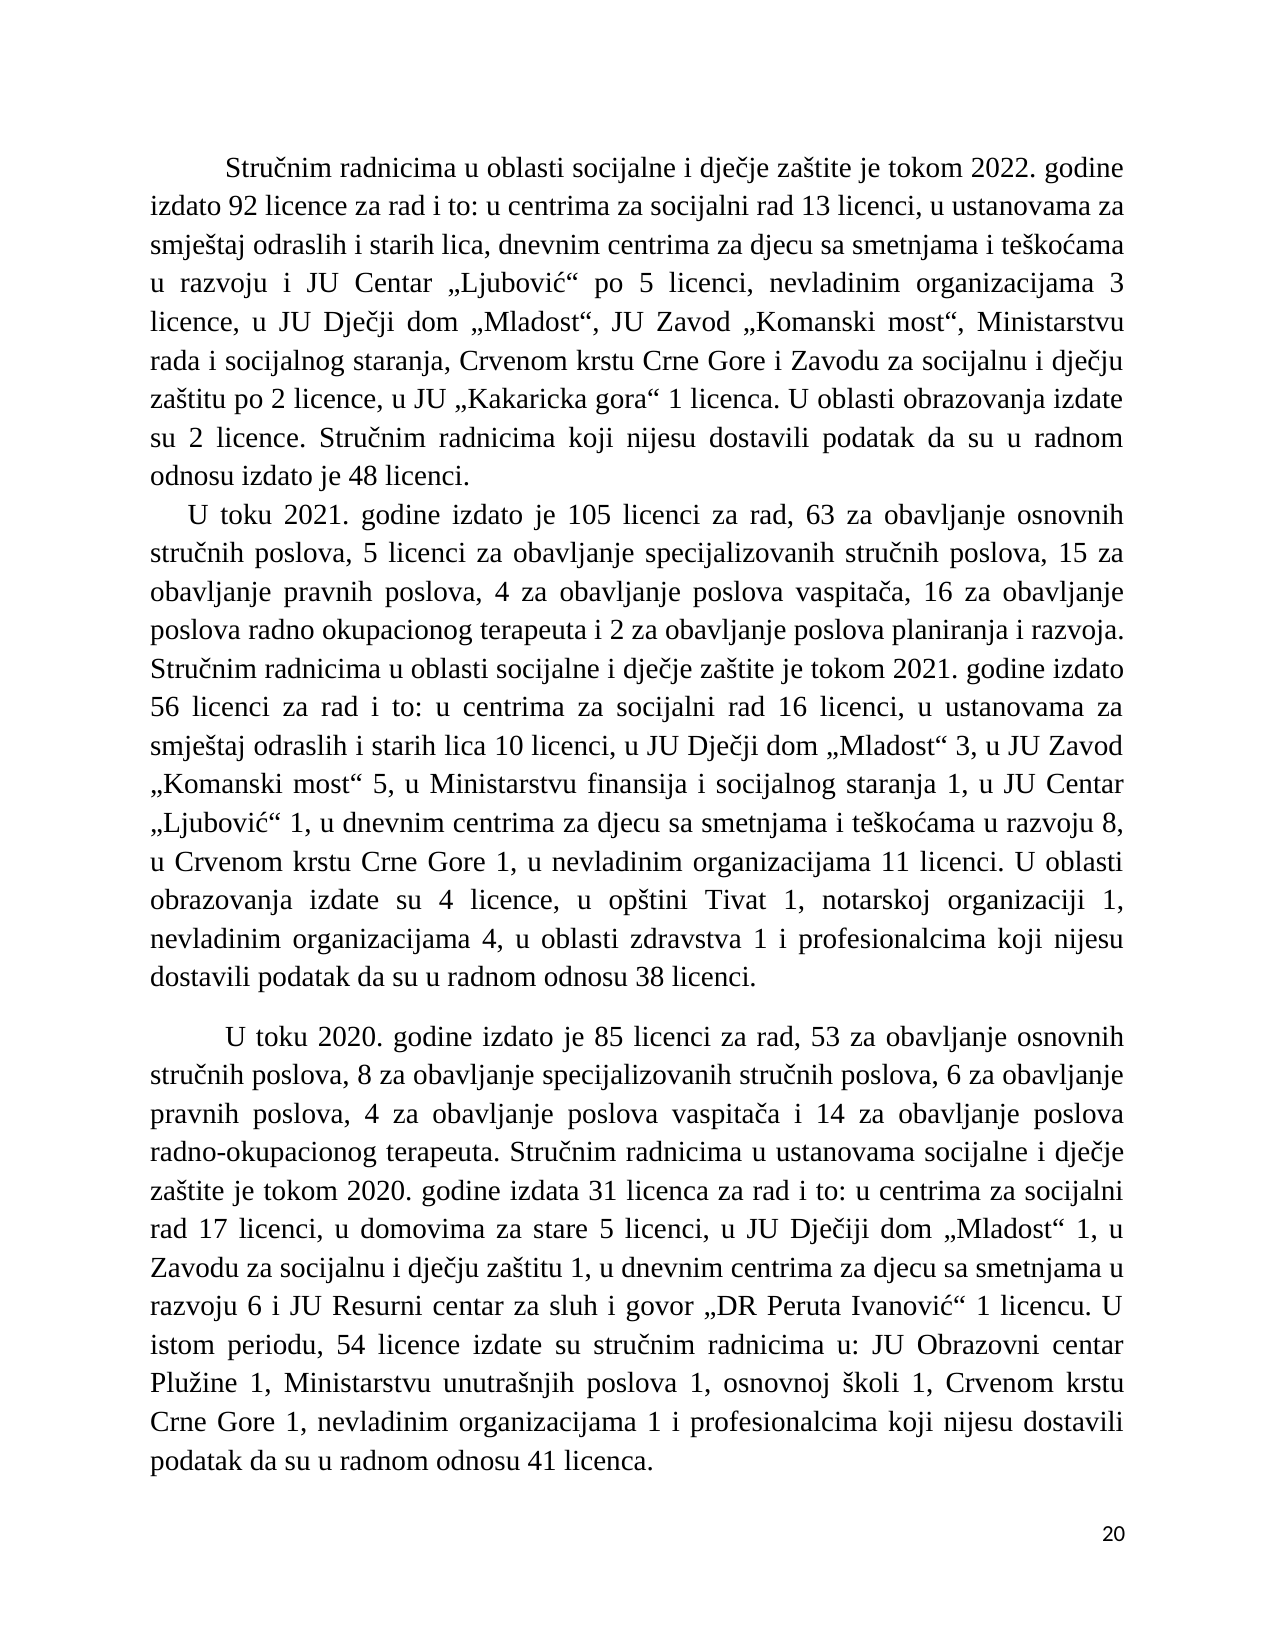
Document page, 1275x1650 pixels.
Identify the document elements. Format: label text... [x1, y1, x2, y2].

text U toku 2020. godine izdato je 85 licenci za rad, 53 za obavljanje osnovnih stručnih poslova, 8 za obavljanje specijalizovanih stručnih poslova, 6 za obavljanje pravnih poslova, 4 za obavljanje poslova vaspitača i 14 za obavljanje poslova radno-okupacionog terapeuta. Stručnim radnicima u ustanovama socijalne i dječje zaštite je tokom 2020. godine izdata 31 licenca za rad i to: u centrima za socijalni rad 17 licenci, u domovima za stare 5 licenci, u JU Dječiji dom „Mladost“ 1, u Zavodu za socijalnu i dječju zaštitu 1, u dnevnim centrima za djecu sa smetnjama u razvoju 6 i JU Resurni centar za sluh i govor „DR Peruta Ivanović“ 1 licencu. U istom periodu, 54 licence izdate su stručnim radnicima u: JU Obrazovni centar Plužine 1, Ministarstvu unutrašnjih poslova 1, osnovnoj školi 1, Crvenom krstu Crne Gore 1, nevladinim organizacijama 1 i profesionalcima koji nijesu dostavili podatak da su u radnom odnosu 41 licenca. [150, 1019, 1125, 1476]
text Stručnim radnicima u oblasti socijalne i dječje zaštite je tokom 2022. godine izdato 92 licence za rad i to: u centrima za socijalni rad 13 licenci, u ustanovama za smještaj odraslih i starih lica, dnevnim centrima za djecu sa smetnjama i teškoćama u razvoju i JU Centar „Ljubović“ po 5 licenci, nevladinim organizacijama 3 licence, u JU Dječji dom „Mladost“, JU Zavod „Komanski most“, Ministarstvu rada i socijalnog staranja, Crvenom krstu Crne Gore i Zavodu za socijalnu i dječju zaštitu po 2 licence, u JU „Kakaricka gora“ 1 licenca. U oblasti obrazovanja izdate su 2 licence. Stručnim radnicima koji nijesu dostavili podatak da su u radnom odnosu izdato je 48 licenci. [150, 150, 1125, 492]
text U toku 2021. godine izdato je 105 licenci za rad, 63 za obavljanje osnovnih stručnih poslova, 5 licenci za obavljanje specijalizovanih stručnih poslova, 15 za obavljanje pravnih poslova, 4 za obavljanje poslova vaspitača, 16 za obavljanje poslova radno okupacionog terapeuta i 2 za obavljanje poslova planiranja i razvoja. Stručnim radnicima u oblasti socijalne i dječje zaštite je tokom 2021. godine izdato 56 licenci za rad i to: u centrima za socijalni rad 16 licenci, u ustanovama za smještaj odraslih i starih lica 10 licenci, u JU Dječji dom „Mladost“ 3, u JU Zavod „Komanski most“ 5, u Ministarstvu finansija i socijalnog staranja 1, u JU Centar „Ljubović“ 1, u dnevnim centrima za djecu sa smetnjama i teškoćama u razvoju 8, u Crvenom krstu Crne Gore 1, u nevladinim organizacijama 11 licenci. U oblasti obrazovanja izdate su 4 licence, u opštini Tivat 1, notarskoj organizaciji 1, nevladinim organizacijama 4, u oblasti zdravstva 1 i profesionalcima koji nijesu dostavili podatak da su u radnom odnosu 38 licenci. [150, 497, 1125, 993]
